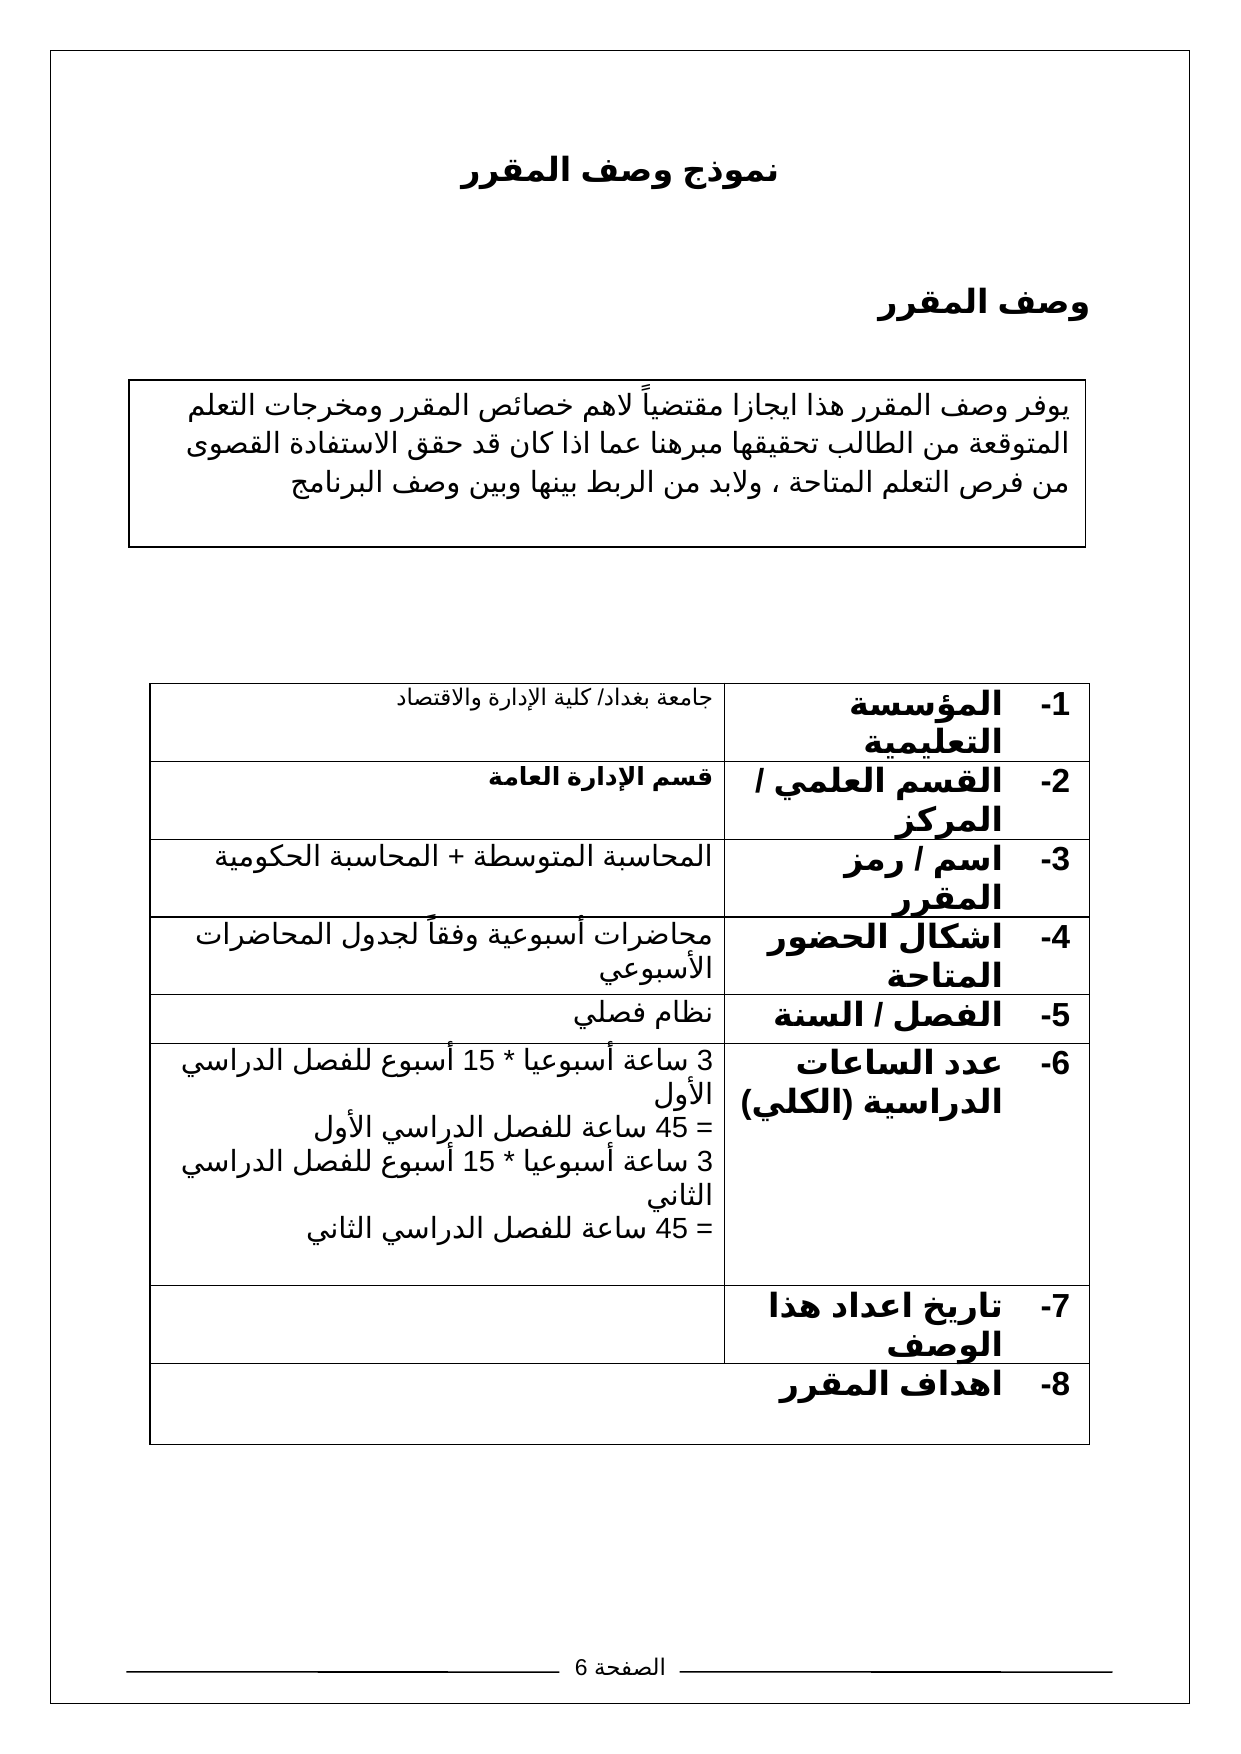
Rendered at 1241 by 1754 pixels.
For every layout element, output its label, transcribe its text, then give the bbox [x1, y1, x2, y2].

table_cell القسم العلمي / المركز [725, 762, 1089, 838]
table_cell تاريخ اعداد هذا الوصف [725, 1286, 1089, 1363]
text وصف المقرر [150, 283, 1090, 321]
table_header المؤسسة التعليمية [725, 684, 1089, 761]
table_cell الفصل / السنة [725, 995, 1089, 1042]
table_cell اشكال الحضور المتاحة [725, 918, 1089, 994]
table_cell 3 ساعة أسبوعيا * 15 أسبوع للفصل الدراسي الأول = 45 ساعة للفصل الدراسي الأول 3 ساعة أسبوعيا * 15 أسبوع للفصل الدراسي الثاني = 45 ساعة للفصل الدراسي الثاني [151, 1044, 724, 1285]
table_header جامعة بغداد/ كلية الإدارة والاقتصاد [151, 684, 724, 761]
text نموذج وصف المقرر [150, 150, 1090, 188]
table_cell اهداف المقرر [151, 1364, 1089, 1443]
table_cell عدد الساعات الدراسية (الكلي) [725, 1044, 1089, 1285]
table_cell المحاسبة المتوسطة + المحاسبة الحكومية [151, 840, 724, 916]
table_cell نظام فصلي [151, 995, 724, 1042]
table_cell محاضرات أسبوعية وفقاً لجدول المحاضرات الأسبوعي [151, 918, 724, 994]
table_cell اسم / رمز المقرر [725, 840, 1089, 916]
table_cell قسم الإدارة العامة [151, 762, 724, 838]
table_cell [151, 1286, 724, 1363]
